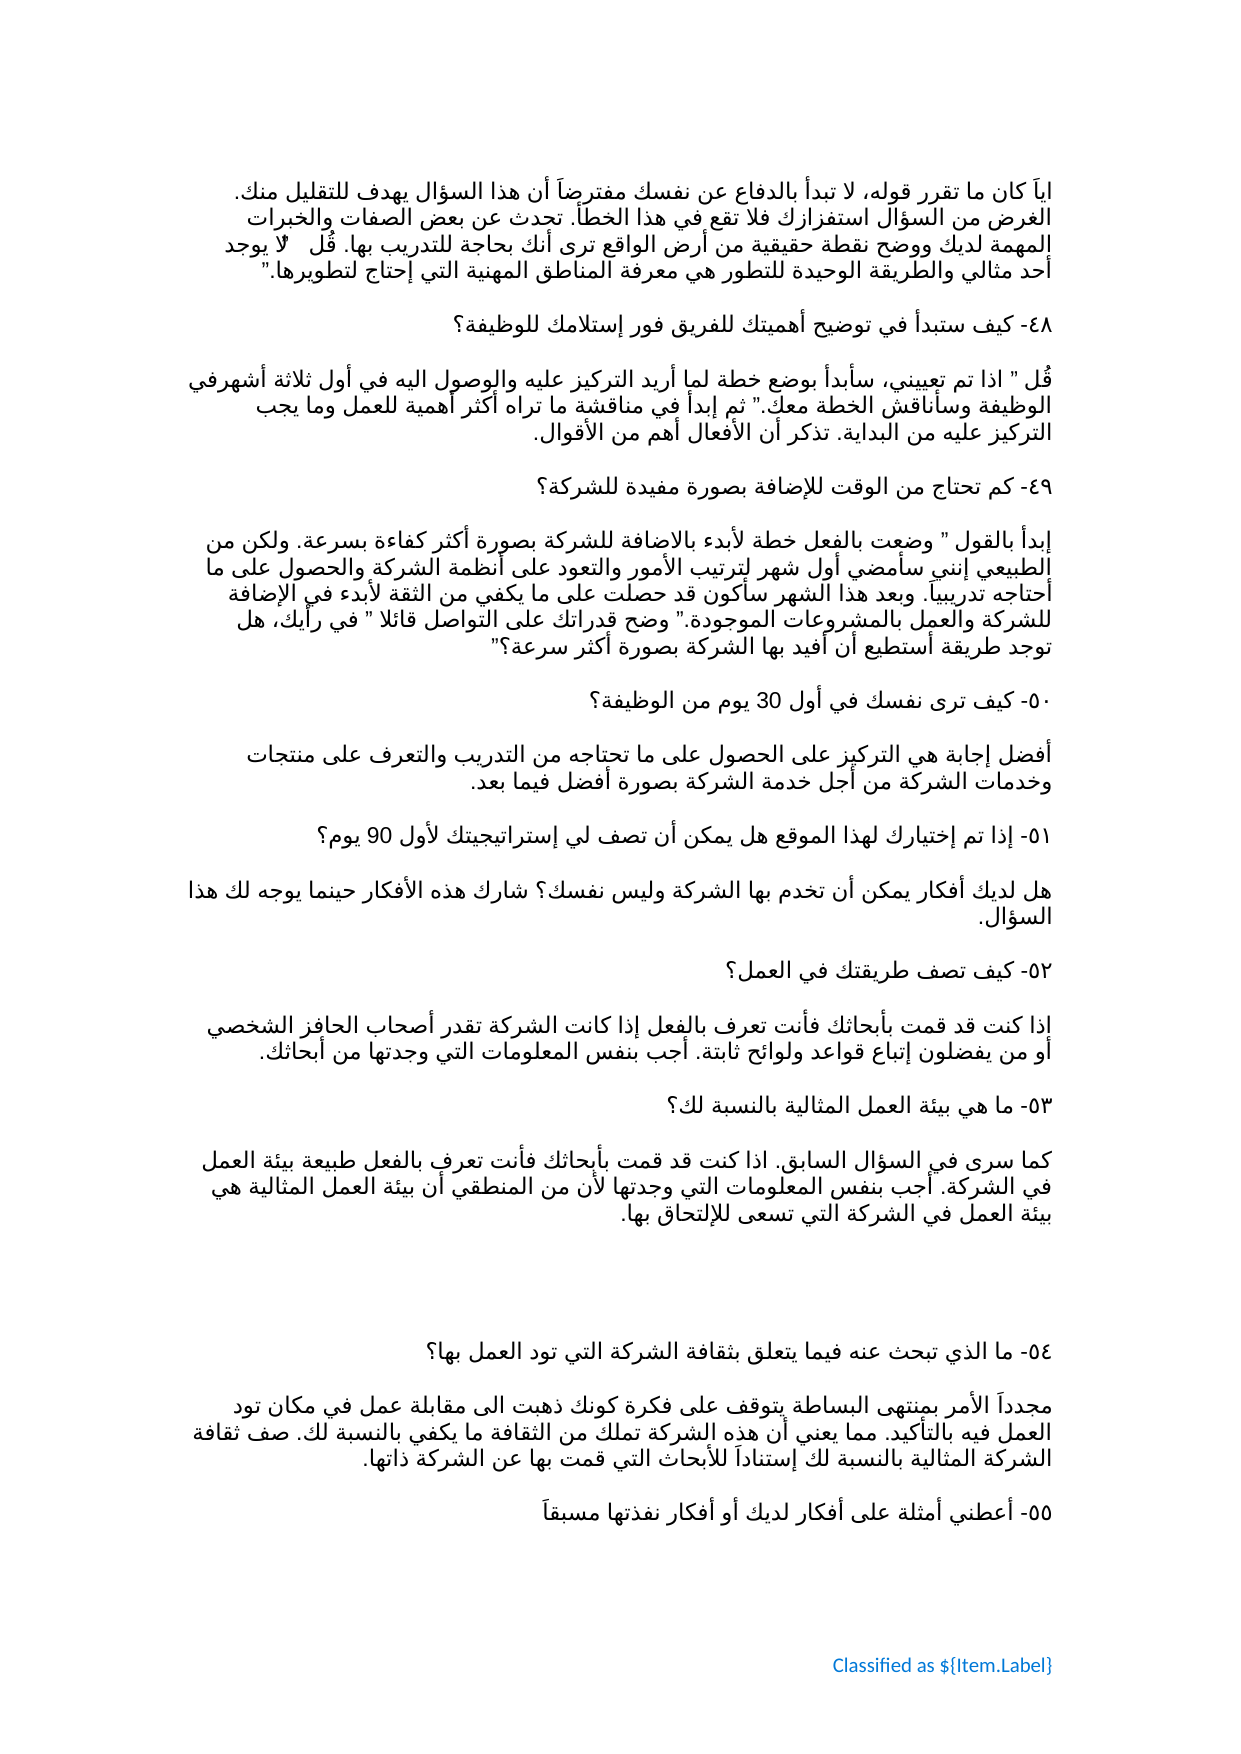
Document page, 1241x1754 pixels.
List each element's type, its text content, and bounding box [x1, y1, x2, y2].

text ٤٩- كم تحتاج من الوقت للإضافة بصورة مفيدة للشركة؟ [187, 473, 1053, 499]
text ٥١- إذا تم إختيارك لهذا الموقع هل يمكن أن تصف لي إستراتيجيتك لأول 90 يوم؟ [187, 822, 1053, 848]
text ٥٤- ما الذي تبحث عنه فيما يتعلق بثقافة الشركة التي تود العمل بها؟ [187, 1338, 1053, 1364]
text هل لديك أفكار يمكن أن تخدم بها الشركة وليس نفسك؟ شارك هذه الأفكار حينما يوجه لك هذا السؤال. [187, 877, 1053, 929]
text ٤٨- كيف ستبدأ في توضيح أهميتك للفريق فور إستلامك للوظيفة؟ [187, 311, 1053, 338]
text مجدداَ الأمر بمنتهى البساطة يتوقف على فكرة كونك ذهبت الى مقابلة عمل في مكان تود العمل فيه بالتأكيد. مما يعني أن هذه الشركة تملك من الثقافة ما يكفي بالنسبة لك. صف ثقافة الشركة المثالية بالنسبة لك إستناداَ للأبحاث التي قمت بها عن الشركة ذاتها. [187, 1392, 1053, 1471]
text اياَ كان ما تقرر قوله، لا تبدأ بالدفاع عن نفسك مفترضاَ أن هذا السؤال يهدف للتقليل منك. الغرض من السؤال استفزازك فلا تقع في هذا الخطأ. تحدث عن بعض الصفات والخبرات المهمة لديك ووضح نقطة حقيقية من أرض الواقع ترى أنك بحاجة للتدريب بها. قُل ” لا يوجد أحد مثالي والطريقة الوحيدة للتطور هي معرفة المناطق المهنية التي إحتاج لتطويرها.” [187, 178, 1053, 283]
text كما سرى في السؤال السابق. اذا كنت قد قمت بأبحاثك فأنت تعرف بالفعل طبيعة بيئة العمل في الشركة. أجب بنفس المعلومات التي وجدتها لأن من المنطقي أن بيئة العمل المثالية هي بيئة العمل في الشركة التي تسعى للإلتحاق بها. [187, 1147, 1053, 1226]
text قُل ” اذا تم تعييني، سأبدأ بوضع خطة لما أريد التركيز عليه والوصول اليه في أول ثلاثة أشهرفي الوظيفة وسأناقش الخطة معك.” ثم إبدأ في مناقشة ما تراه أكثر أهمية للعمل وما يجب التركيز عليه من البداية. تذكر أن الأفعال أهم من الأقوال. [187, 366, 1053, 445]
text إبدأ بالقول ” وضعت بالفعل خطة لأبدء بالاضافة للشركة بصورة أكثر كفاءة بسرعة. ولكن من الطبيعي إنني سأمضي أول شهر لترتيب الأمور والتعود على أنظمة الشركة والحصول على ما أحتاجه تدريبياَ. وبعد هذا الشهر سأكون قد حصلت على ما يكفي من الثقة لأبدء في الإضافة للشركة والعمل بالمشروعات الموجودة.” وضح قدراتك على التواصل قائلا ” في رأيك، هل توجد طريقة أستطيع أن أفيد بها الشركة بصورة أكثر سرعة؟” [187, 527, 1053, 659]
text ٥٢- كيف تصف طريقتك في العمل؟ [187, 957, 1053, 984]
text ٥٥- أعطني أمثلة على أفكار لديك أو أفكار نفذتها مسبقاَ [187, 1499, 1053, 1526]
text ٥٠- كيف ترى نفسك في أول 30 يوم من الوظيفة؟ [187, 687, 1053, 713]
text أفضل إجابة هي التركيز على الحصول على ما تحتاجه من التدريب والتعرف على منتجات وخدمات الشركة من أجل خدمة الشركة بصورة أفضل فيما بعد. [187, 741, 1053, 794]
text اذا كنت قد قمت بأبحاثك فأنت تعرف بالفعل إذا كانت الشركة تقدر أصحاب الحافز الشخصي أو من يفضلون إتباع قواعد ولوائح ثابتة. أجب بنفس المعلومات التي وجدتها من أبحاثك. [187, 1012, 1053, 1064]
text ٥٣- ما هي بيئة العمل المثالية بالنسبة لك؟ [187, 1092, 1053, 1119]
